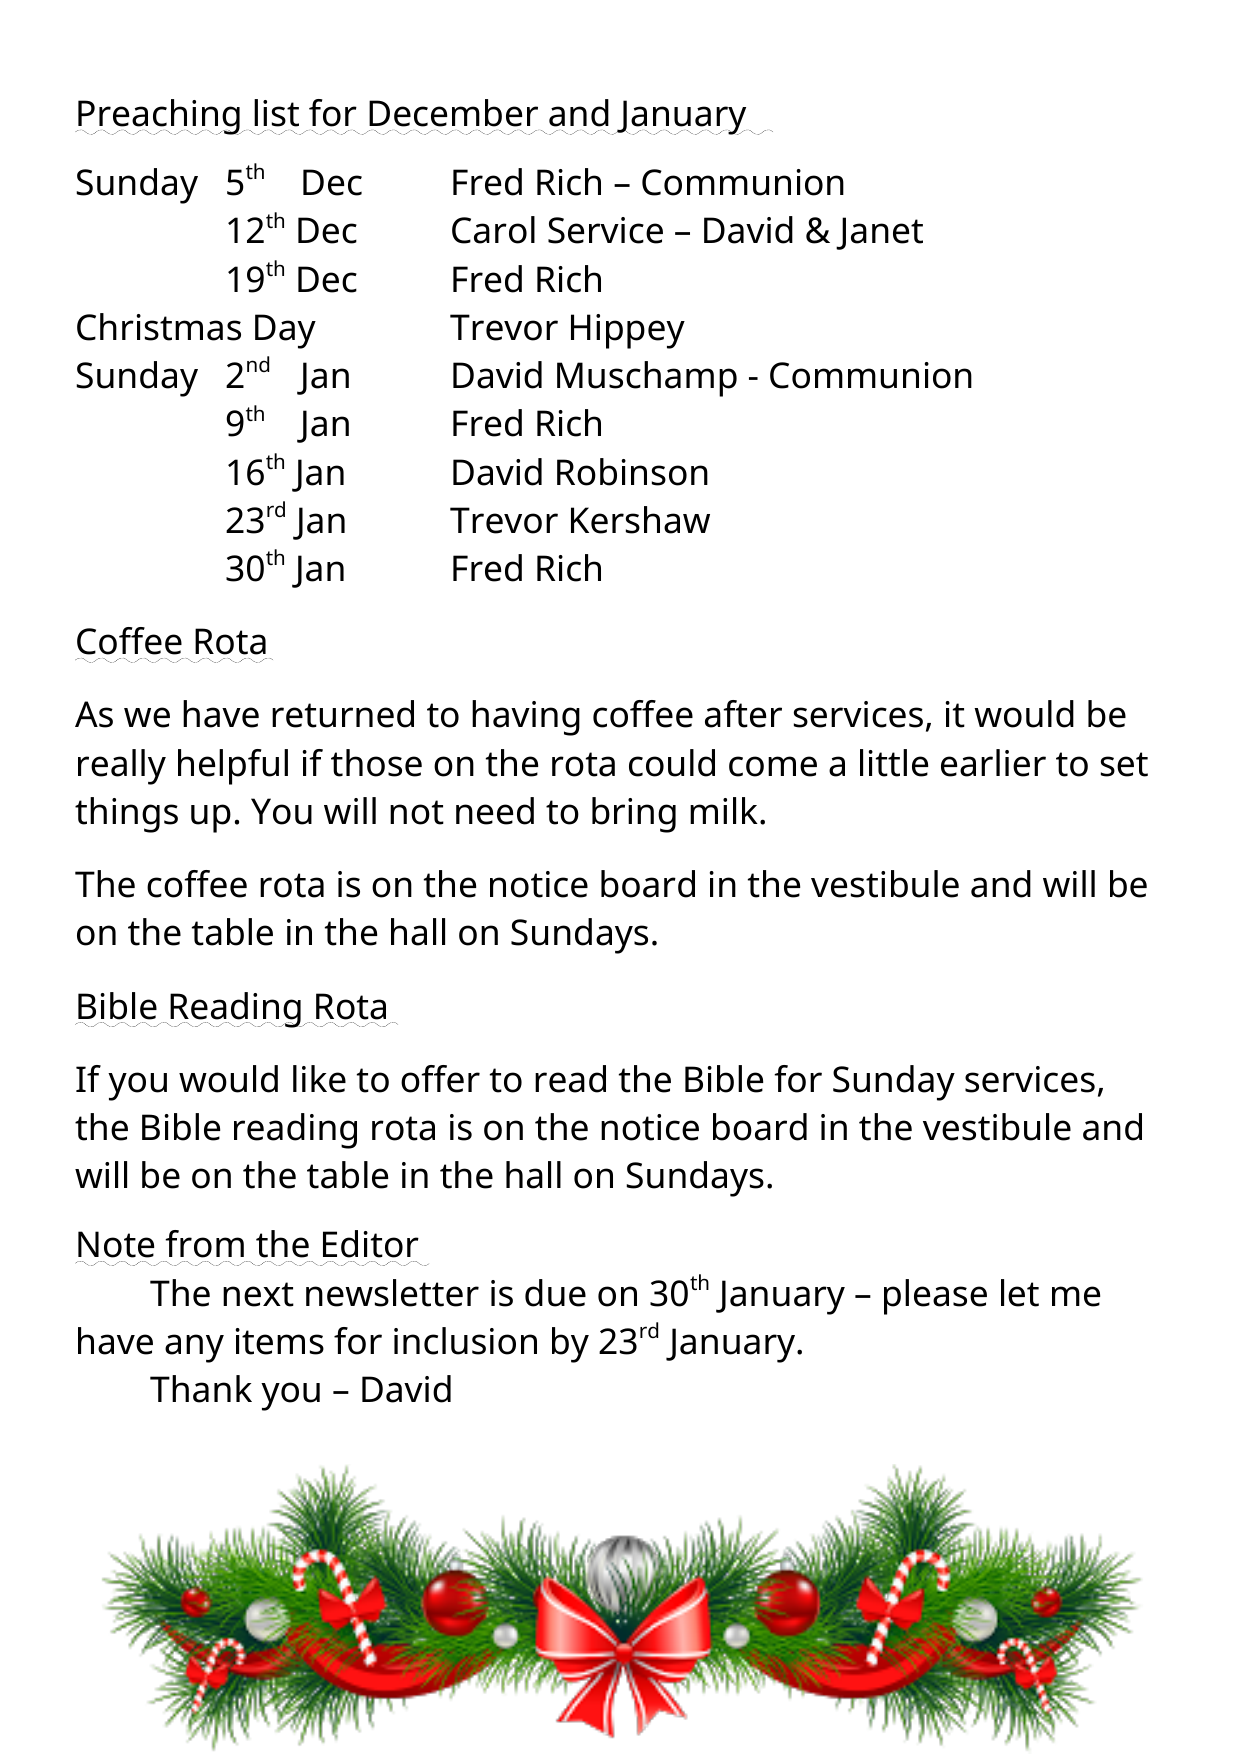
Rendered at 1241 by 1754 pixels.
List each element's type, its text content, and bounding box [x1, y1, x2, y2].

text Sunday 2nd Jan David Muschamp - Communion [75, 351, 1165, 399]
text The coffee rota is on the notice board in the vestibule and will be on the table in the hall on Sundays. [75, 860, 1165, 956]
text 9th Jan Fred Rich [75, 399, 1165, 447]
text Christmas Day Trevor Hippey [75, 302, 1165, 351]
text 23rd Jan Trevor Kershaw [75, 495, 1165, 543]
picture [101, 1464, 1144, 1754]
text 16th Jan David Robinson [75, 447, 1165, 495]
text The next newsletter is due on 30th January – please let me have any items for inclusion by 23rd January. [75, 1268, 1165, 1364]
text If you would like to offer to read the Bible for Sunday services, the Bible reading rota is on the notice board in the vestibule and will be on the table in the hall on Sundays. [75, 1054, 1165, 1199]
text 12th Dec Carol Service – David & Janet [75, 206, 1165, 254]
text Preaching list for December and January [75, 89, 1165, 137]
text Note from the Editor [75, 1220, 1165, 1268]
text Coffee Rota [75, 617, 1165, 665]
text 19th Dec Fred Rich [75, 254, 1165, 302]
text Thank you – David [75, 1364, 1165, 1413]
text As we have returned to having coffee after services, it would be really helpful if those on the rota could come a little earlier to set things up. You will not need to bring milk. [75, 690, 1165, 835]
text 30th Jan Fred Rich [75, 543, 1165, 592]
text Sunday 5th Dec Fred Rich – Communion [75, 158, 1165, 206]
text Bible Reading Rota [75, 981, 1165, 1029]
